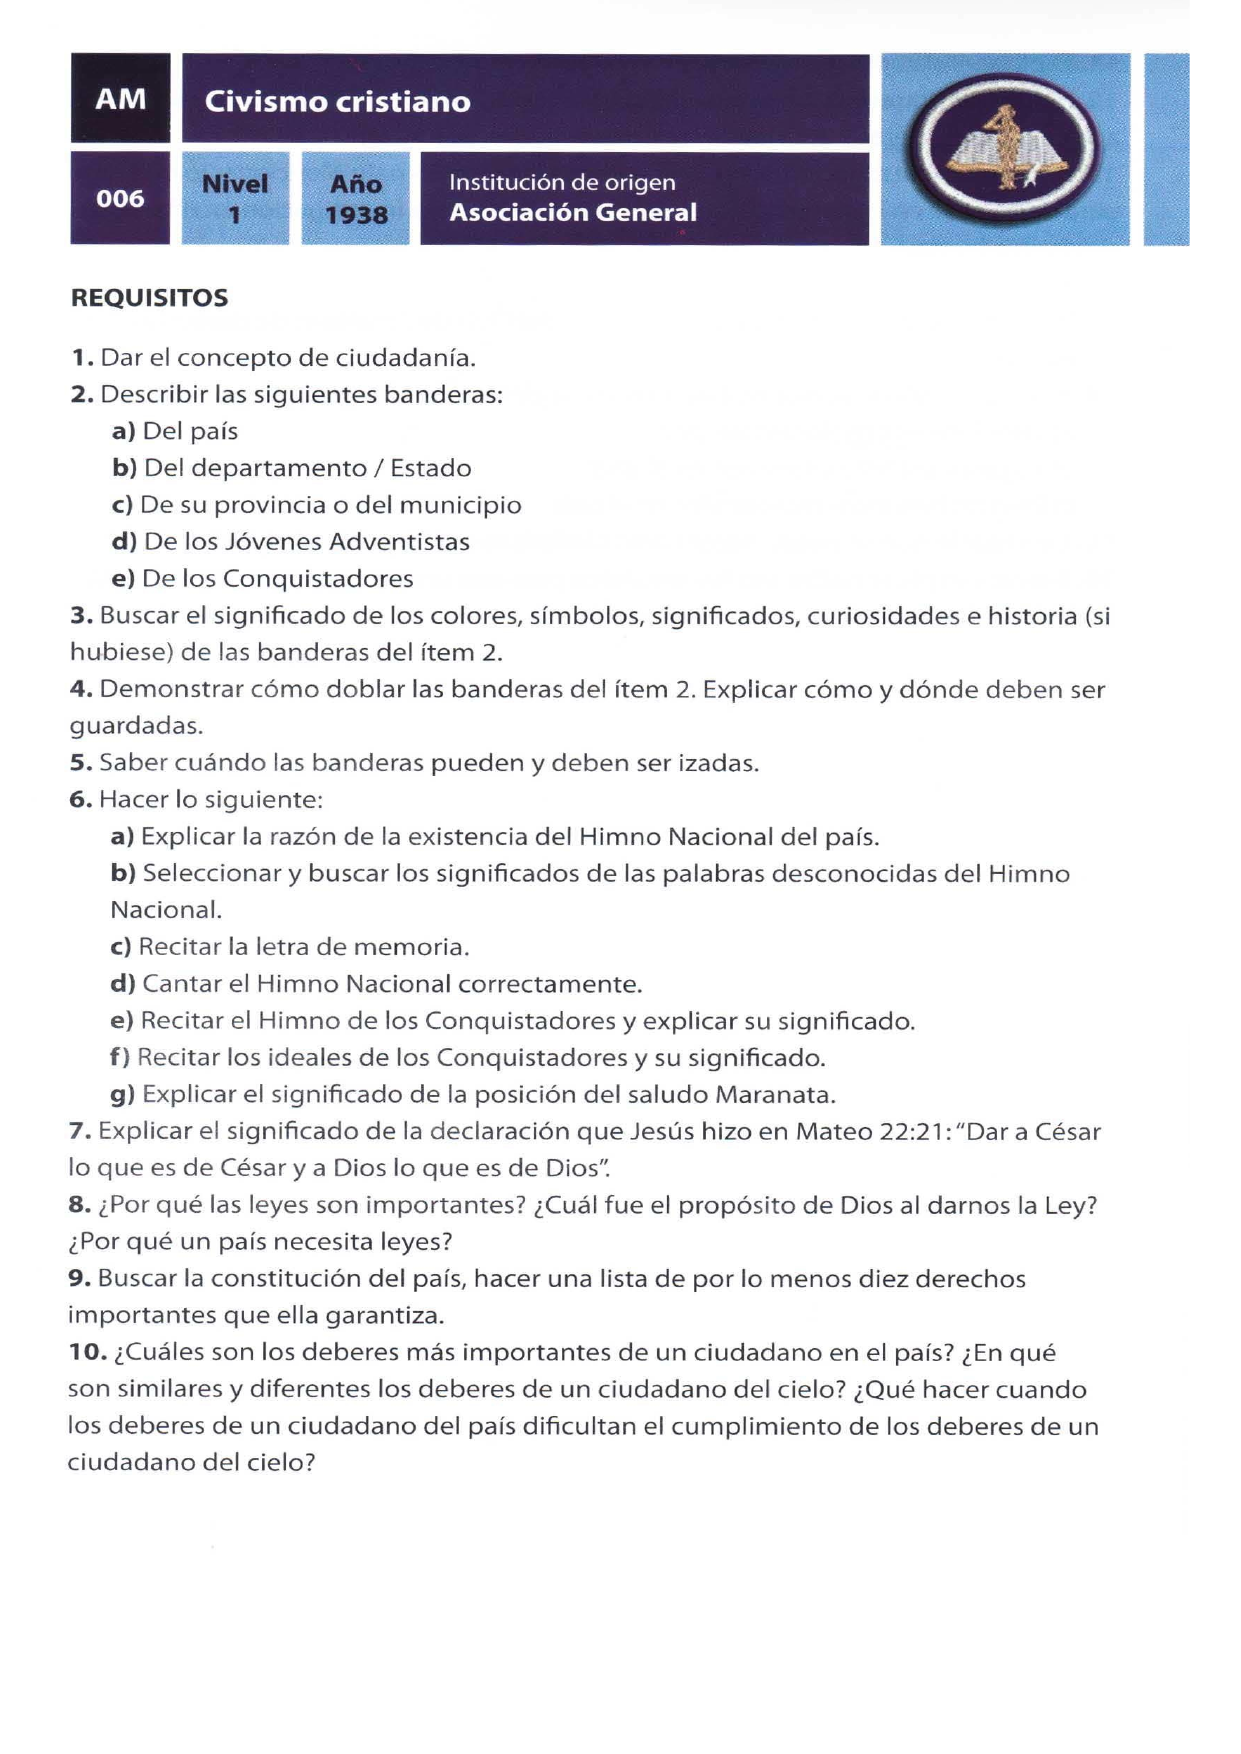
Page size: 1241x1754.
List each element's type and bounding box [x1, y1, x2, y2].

picture [8, 0, 1190, 1582]
